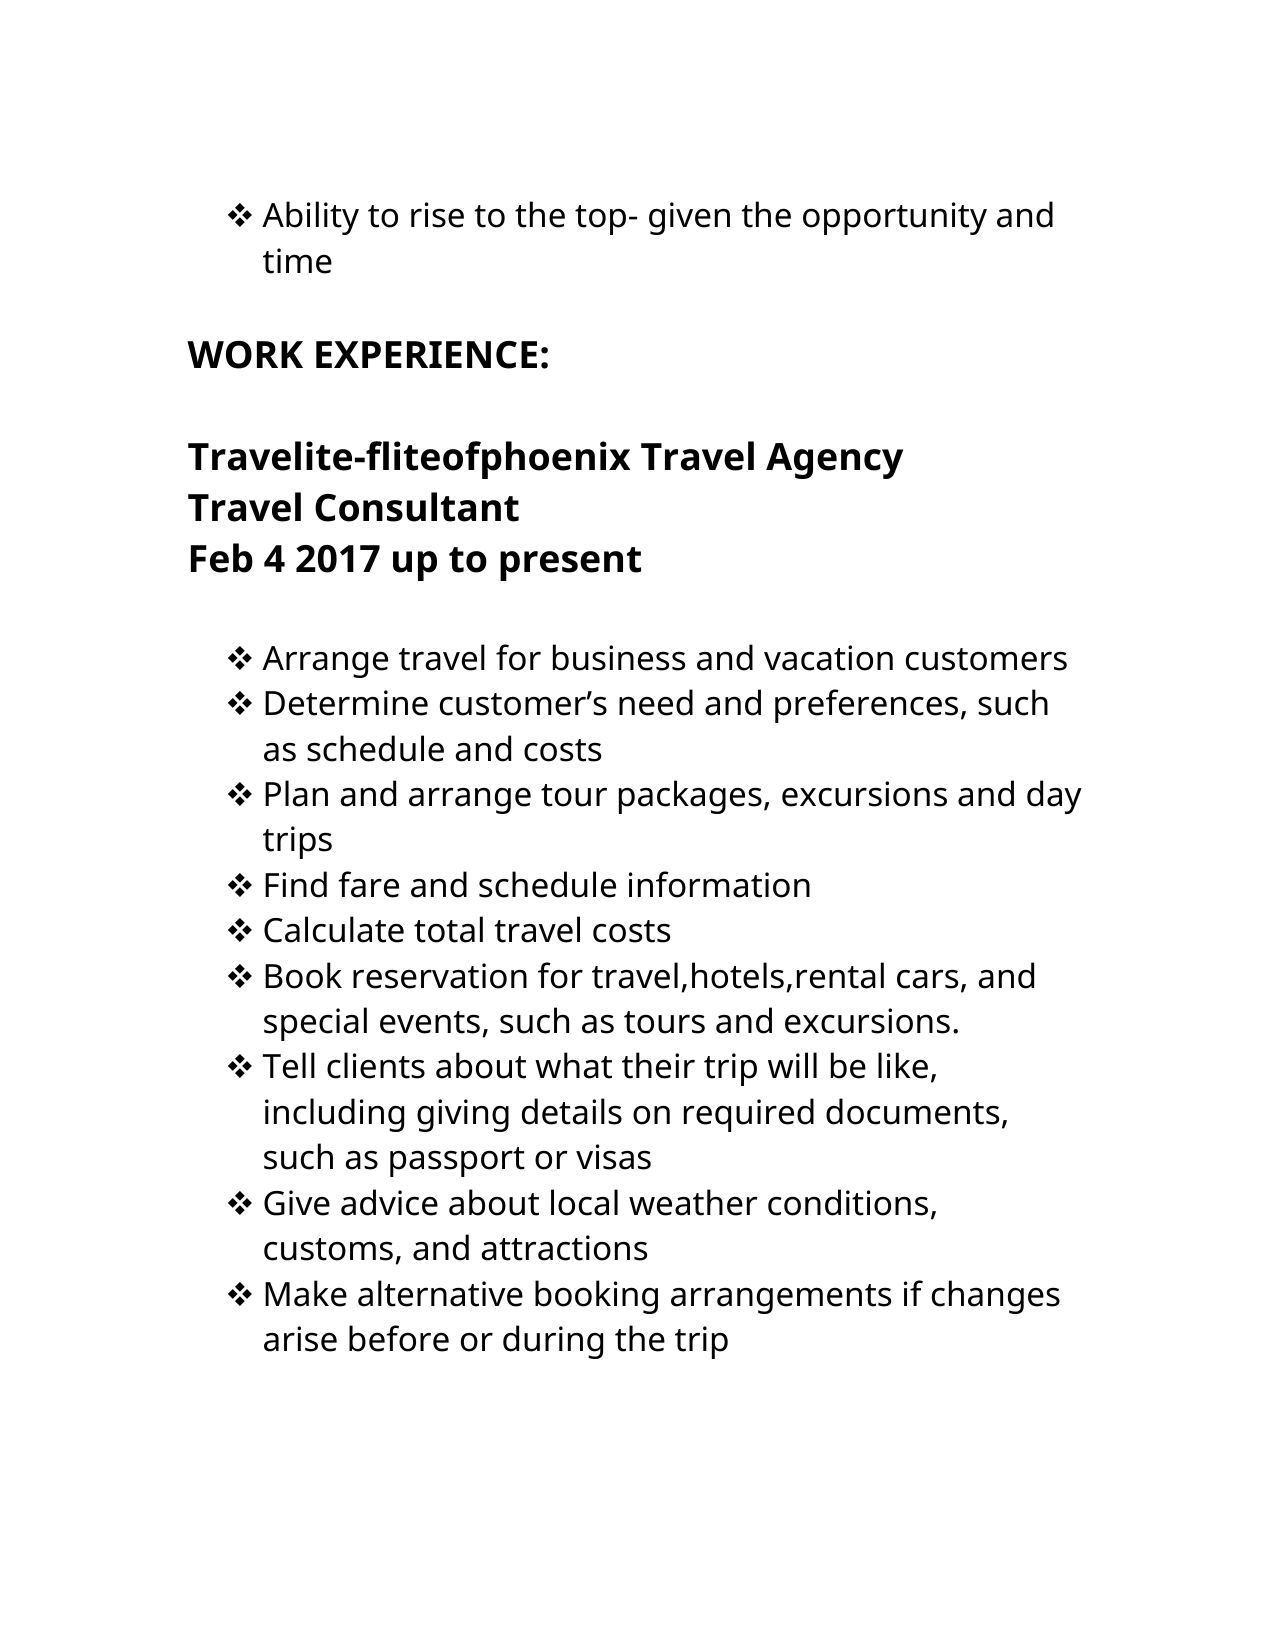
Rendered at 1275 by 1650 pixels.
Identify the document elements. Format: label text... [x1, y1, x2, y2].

list Find fare and schedule information [225, 862, 1087, 907]
list Determine customer’s need and preferences, such as schedule and costs [225, 680, 1087, 771]
list Arrange travel for business and vacation customers [225, 634, 1087, 680]
list Calculate total travel costs [225, 907, 1087, 952]
list Book reservation for travel,hotels,rental cars, and special events, such as tours and excursions. [225, 952, 1087, 1043]
list Plan and arrange tour packages, excursions and day trips [225, 771, 1087, 862]
text WORK EXPERIENCE: [187, 328, 1087, 379]
list Tell clients about what their trip will be like, including giving details on required documents, such as passport or visas [225, 1043, 1087, 1179]
text Travel Consultant [187, 481, 1087, 532]
list Give advice about local weather conditions, customs, and attractions [225, 1179, 1087, 1270]
text Travelite-fliteofphoenix Travel Agency [187, 430, 1087, 481]
text Feb 4 2017 up to present [187, 532, 1087, 583]
list Ability to rise to the top- given the opportunity and time [225, 192, 1087, 283]
list Make alternative booking arrangements if changes arise before or during the trip [225, 1270, 1087, 1361]
